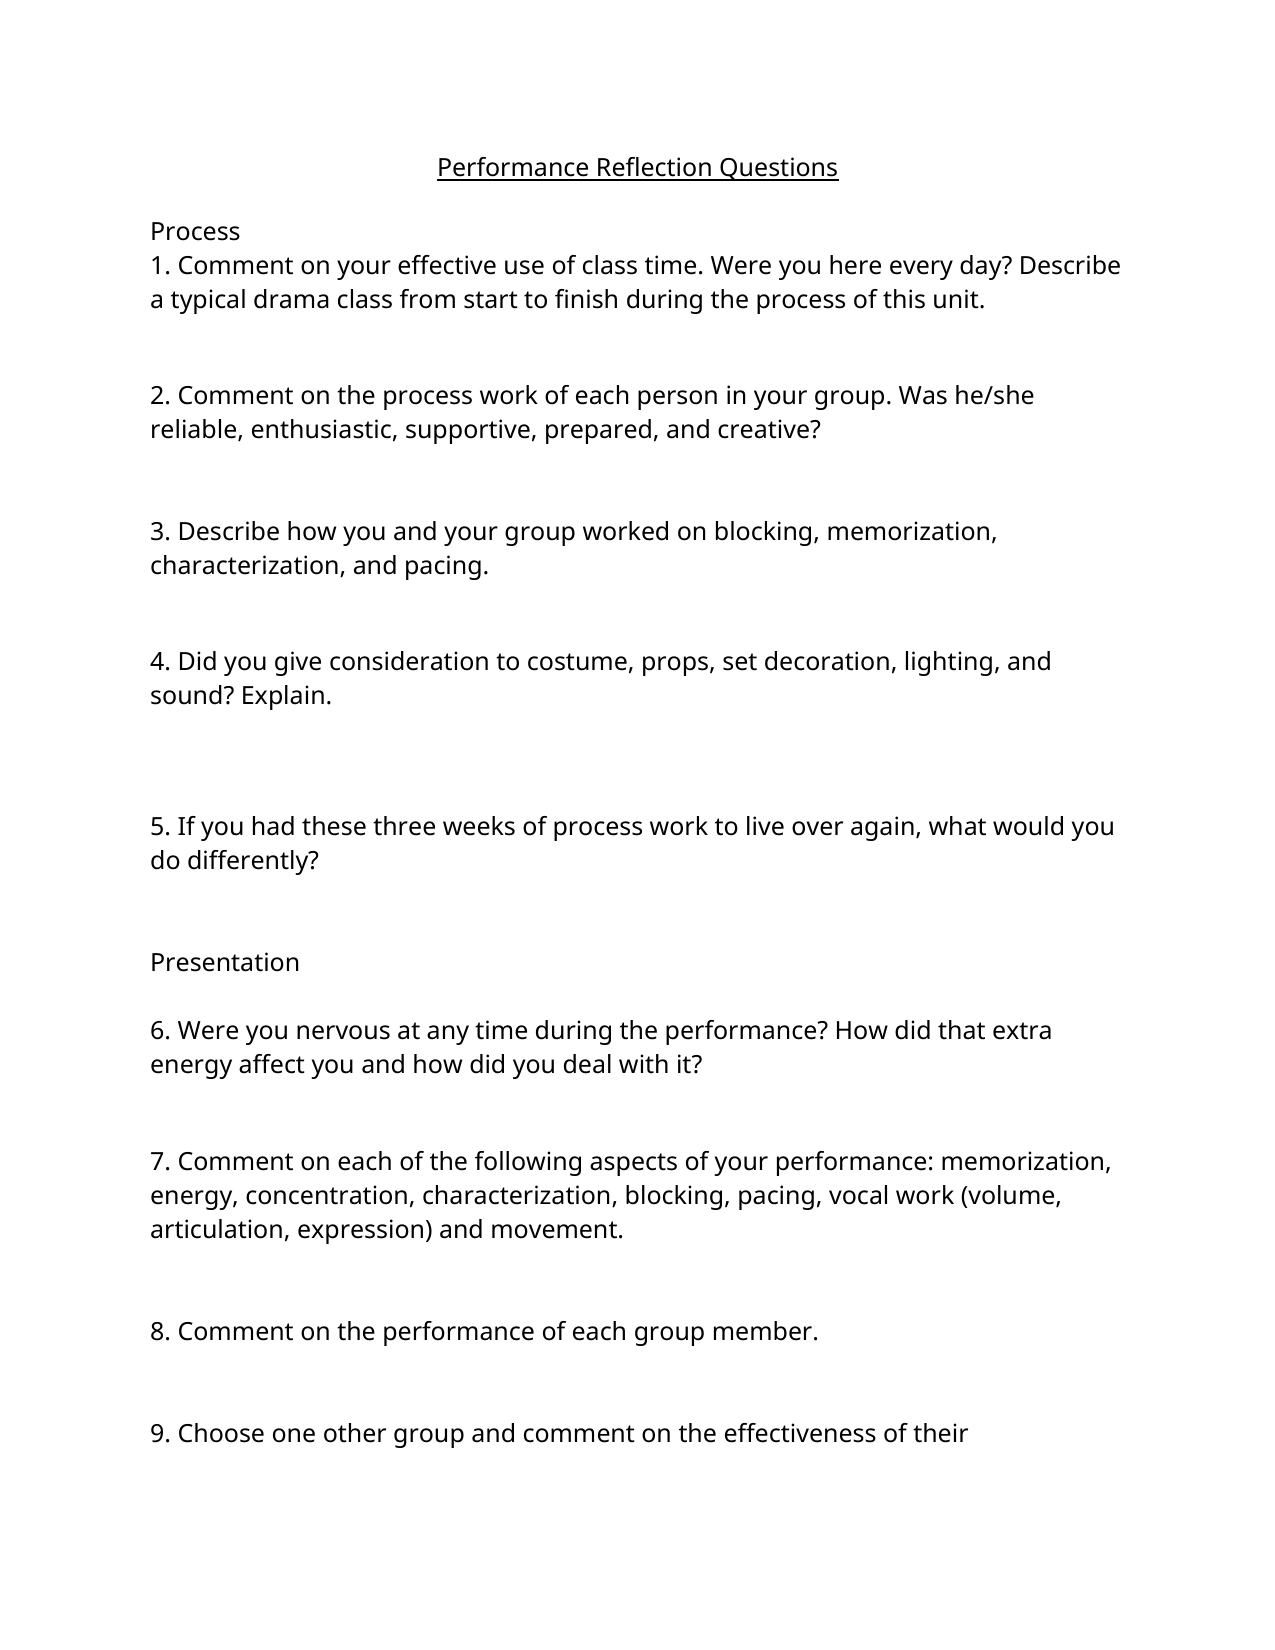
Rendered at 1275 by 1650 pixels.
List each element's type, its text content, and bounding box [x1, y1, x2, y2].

text 7. Comment on each of the following aspects of your performance: memorization, energy, concentration, characterization, blocking, pacing, vocal work (volume, articulation, expression) and movement. [150, 1109, 1125, 1246]
text Process 1. Comment on your effective use of class time. Were you here every day? Describe a typical drama class from start to finish during the process of this unit. [150, 213, 1125, 315]
text Performance Reflection Questions [150, 150, 1125, 184]
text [150, 1348, 1125, 1450]
text 3. Describe how you and your group worked on blocking, memorization, characterization, and pacing. [150, 446, 1125, 582]
text 5. If you had these three weeks of process work to live over again, what would you do differently? Presentation 6. Were you nervous at any time during the performance? How did that extra energy affect you and how did you deal with it? [150, 808, 1125, 1081]
text 8. Comment on the performance of each group member. [150, 1246, 1125, 1348]
text 4. Did you give consideration to costume, props, set decoration, lighting, and sound? Explain. [150, 644, 1125, 808]
text 2. Comment on the process work of each person in your group. Was he/she reliable, enthusiastic, supportive, prepared, and creative? [150, 377, 1125, 446]
